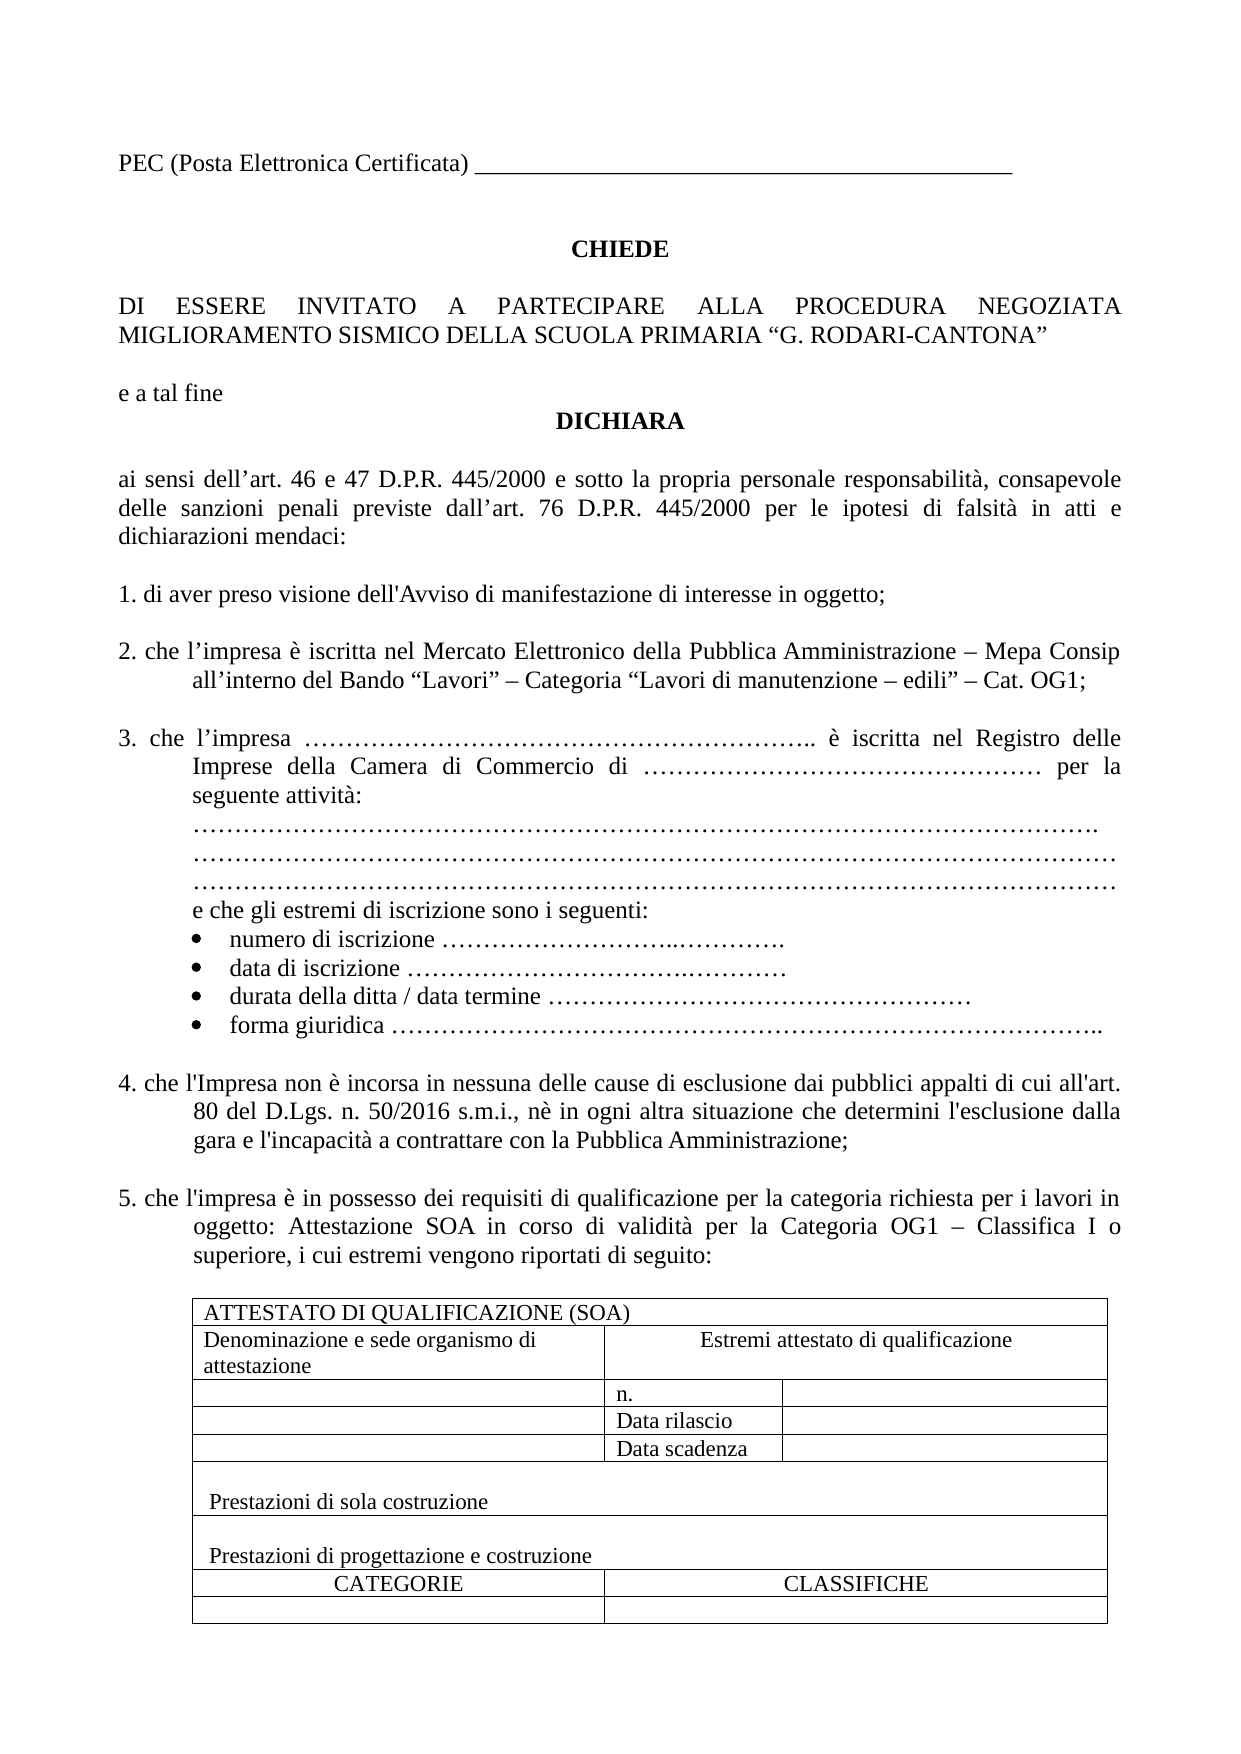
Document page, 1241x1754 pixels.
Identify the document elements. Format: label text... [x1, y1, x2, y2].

list data di iscrizione …………………………….………… [192, 953, 1122, 981]
text 2. che l’impresa è iscritta nel Mercato Elettronico della Pubblica Amministrazione – Mepa Consip all’interno del Bando “Lavori” – Categoria “Lavori di manutenzione – edili” – Cat. OG1; [118, 636, 1122, 694]
table_cell [193, 1435, 604, 1461]
table_cell CLASSIFICHE [605, 1570, 1107, 1596]
text 4. che l'Impresa non è incorsa in nessuna delle cause di esclusione dai pubblici appalti di cui all'art. 80 del D.Lgs. n. 50/2016 s.m.i., nè in ogni altra situazione che determini l'esclusione dalla gara e l'incapacità a contrattare con la Pubblica Amministrazione; [118, 1068, 1122, 1154]
table_cell Data scadenza [605, 1435, 782, 1461]
table_cell [605, 1597, 1107, 1623]
table_cell CATEGORIE [193, 1570, 604, 1596]
list forma giuridica ………………………………………………………………………….. [192, 1010, 1122, 1039]
table_cell [193, 1597, 604, 1623]
text ……………………………………………………………………………………………….…………………………………………………………………………………………………………………………………………………………………………………………………… e che gli estremi di iscrizione sono i seguenti: [118, 809, 1122, 924]
text CHIEDE [118, 234, 1122, 263]
text DI ESSERE INVITATO A PARTECIPARE ALLA PROCEDURA NEGOZIATA MIGLIORAMENTO SISMICO DELLA SCUOLA PRIMARIA “G. RODARI-CANTONA” [118, 291, 1122, 349]
table_cell Prestazioni di sola costruzione [193, 1462, 1107, 1515]
table_cell Denominazione e sede organismo di attestazione [193, 1326, 604, 1379]
table_cell [193, 1407, 604, 1434]
text e a tal fine [118, 378, 1122, 406]
table_header ATTESTATO DI QUALIFICAZIONE (SOA) [193, 1299, 1107, 1325]
table_cell [783, 1435, 1107, 1461]
text ai sensi dell’art. 46 e 47 D.P.R. 445/2000 e sotto la propria personale responsabilità, consapevole delle sanzioni penali previste dall’art. 76 D.P.R. 445/2000 per le ipotesi di falsità in atti e dichiarazioni mendaci: [118, 464, 1122, 550]
table_cell Data rilascio [605, 1407, 782, 1434]
text 5. che l'impresa è in possesso dei requisiti di qualificazione per la categoria richiesta per i lavori in oggetto: Attestazione SOA in corso di validità per la Categoria OG1 – Classifica I o superiore, i cui estremi vengono riportati di seguito: [118, 1183, 1122, 1269]
text 3. che l’impresa …………………………………………………….. è iscritta nel Registro delle Imprese della Camera di Commercio di ………………………………………… per la seguente attività: [118, 723, 1122, 809]
table_cell [783, 1380, 1107, 1406]
table_cell Prestazioni di progettazione e costruzione [193, 1516, 1107, 1568]
list numero di iscrizione ………………………..…………. [192, 924, 1122, 953]
table_cell n. [605, 1380, 782, 1406]
table_cell [783, 1407, 1107, 1434]
text PEC (Posta Elettronica Certificata) ___________________________________________ [118, 148, 1122, 176]
text 1. di aver preso visione dell'Avviso di manifestazione di interesse in oggetto; [118, 579, 1122, 608]
list durata della ditta / data termine …………………………………………… [192, 981, 1122, 1010]
table_cell Estremi attestato di qualificazione [605, 1326, 1107, 1379]
table_cell [193, 1380, 604, 1406]
text DICHIARA [118, 406, 1122, 435]
